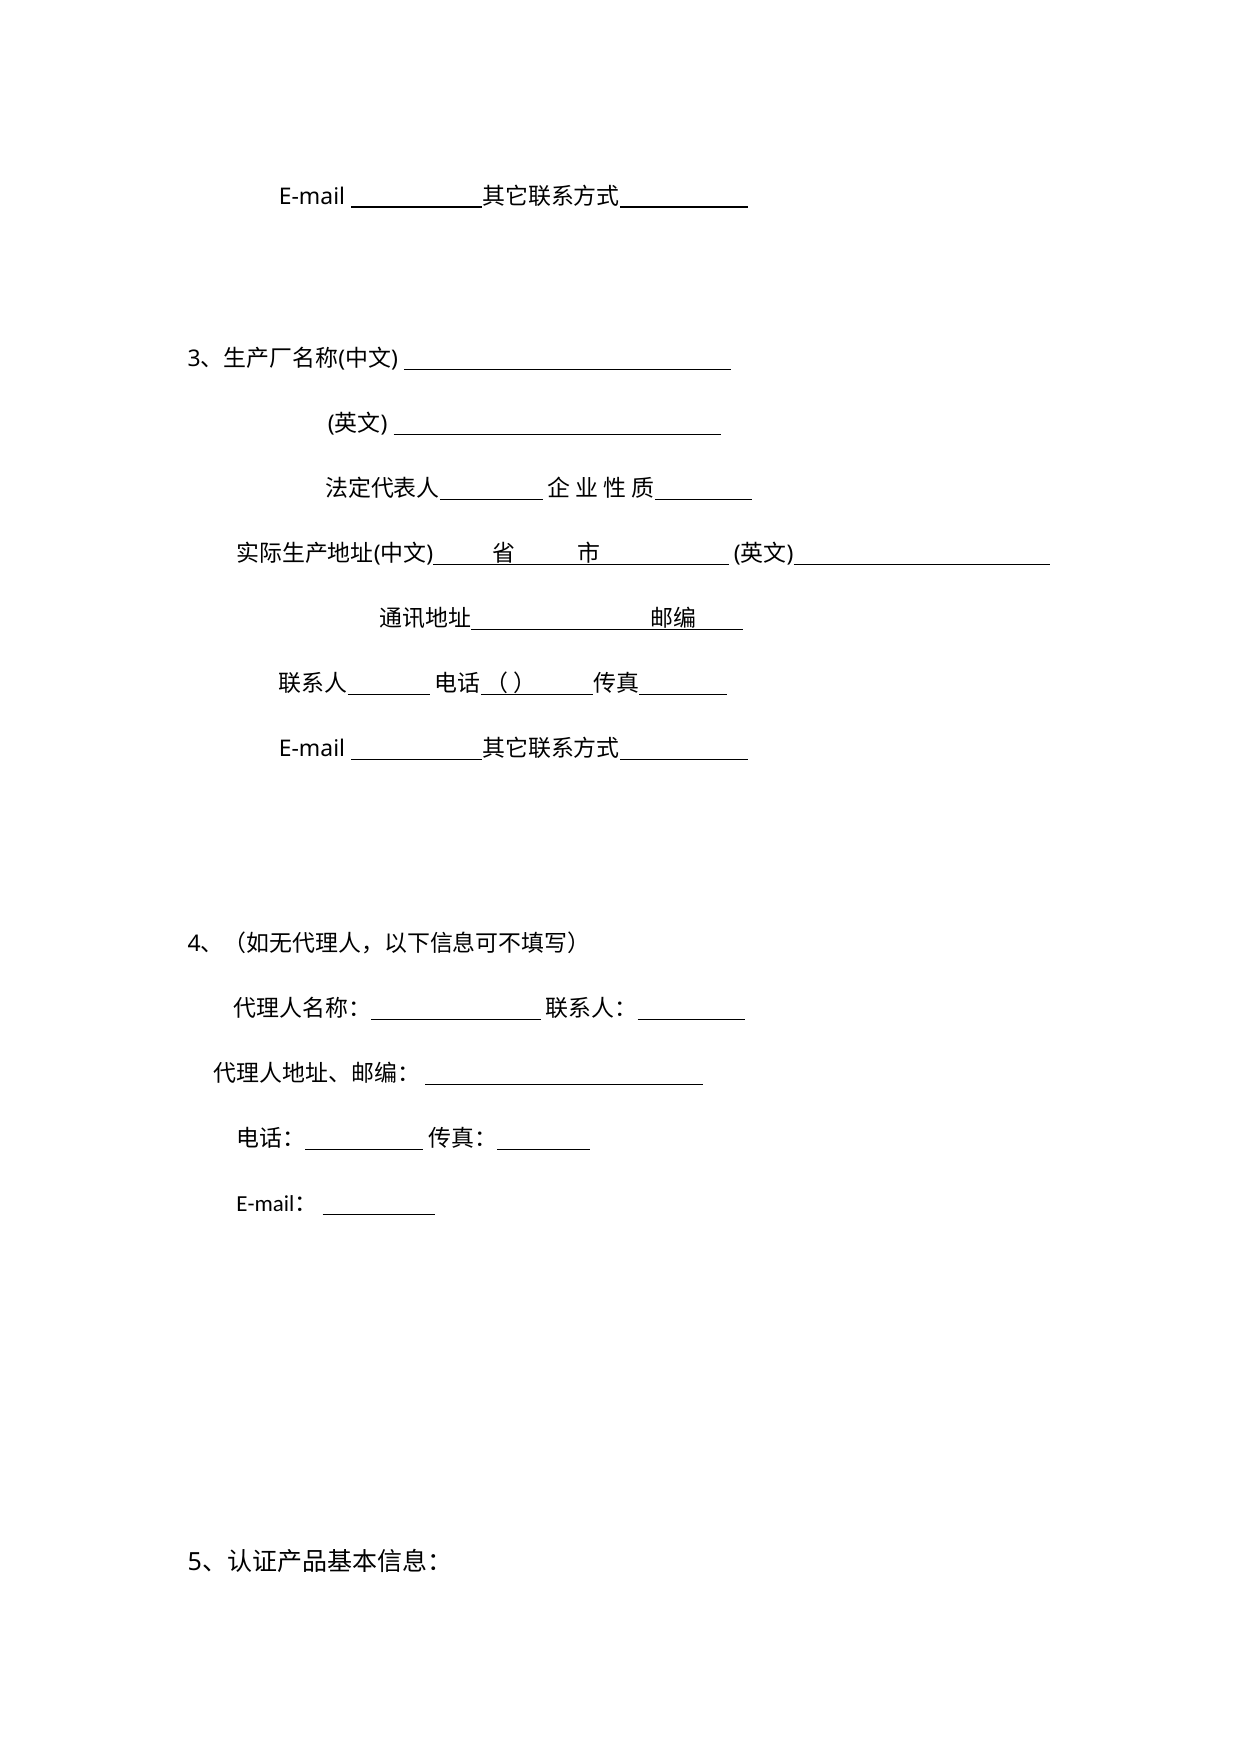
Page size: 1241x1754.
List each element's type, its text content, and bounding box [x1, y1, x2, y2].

text E-mail 其它联系方式 [279, 714, 1053, 779]
text 实际生产地址(中文) 省 市 (英文) 通讯地址 邮编 [230, 519, 1053, 649]
text 法定代表人 企 业 性 质 [187, 454, 1053, 519]
text (英文) [213, 389, 1053, 454]
text 联系人 电话 （ ） 传真 [279, 649, 1053, 714]
text 3、生产厂名称(中文) [187, 324, 1053, 389]
text 5、认证产品基本信息： [187, 1527, 1053, 1592]
text 电话： 传真： [187, 1104, 1053, 1169]
text 代理人地址、邮编： [187, 1039, 1053, 1104]
text 代理人名称： 联系人： [187, 974, 1053, 1039]
text 4、（如无代理人，以下信息可不填写） [187, 909, 1053, 974]
text E-mail 其它联系方式 [279, 162, 1053, 227]
text E-mail： [187, 1169, 1053, 1234]
